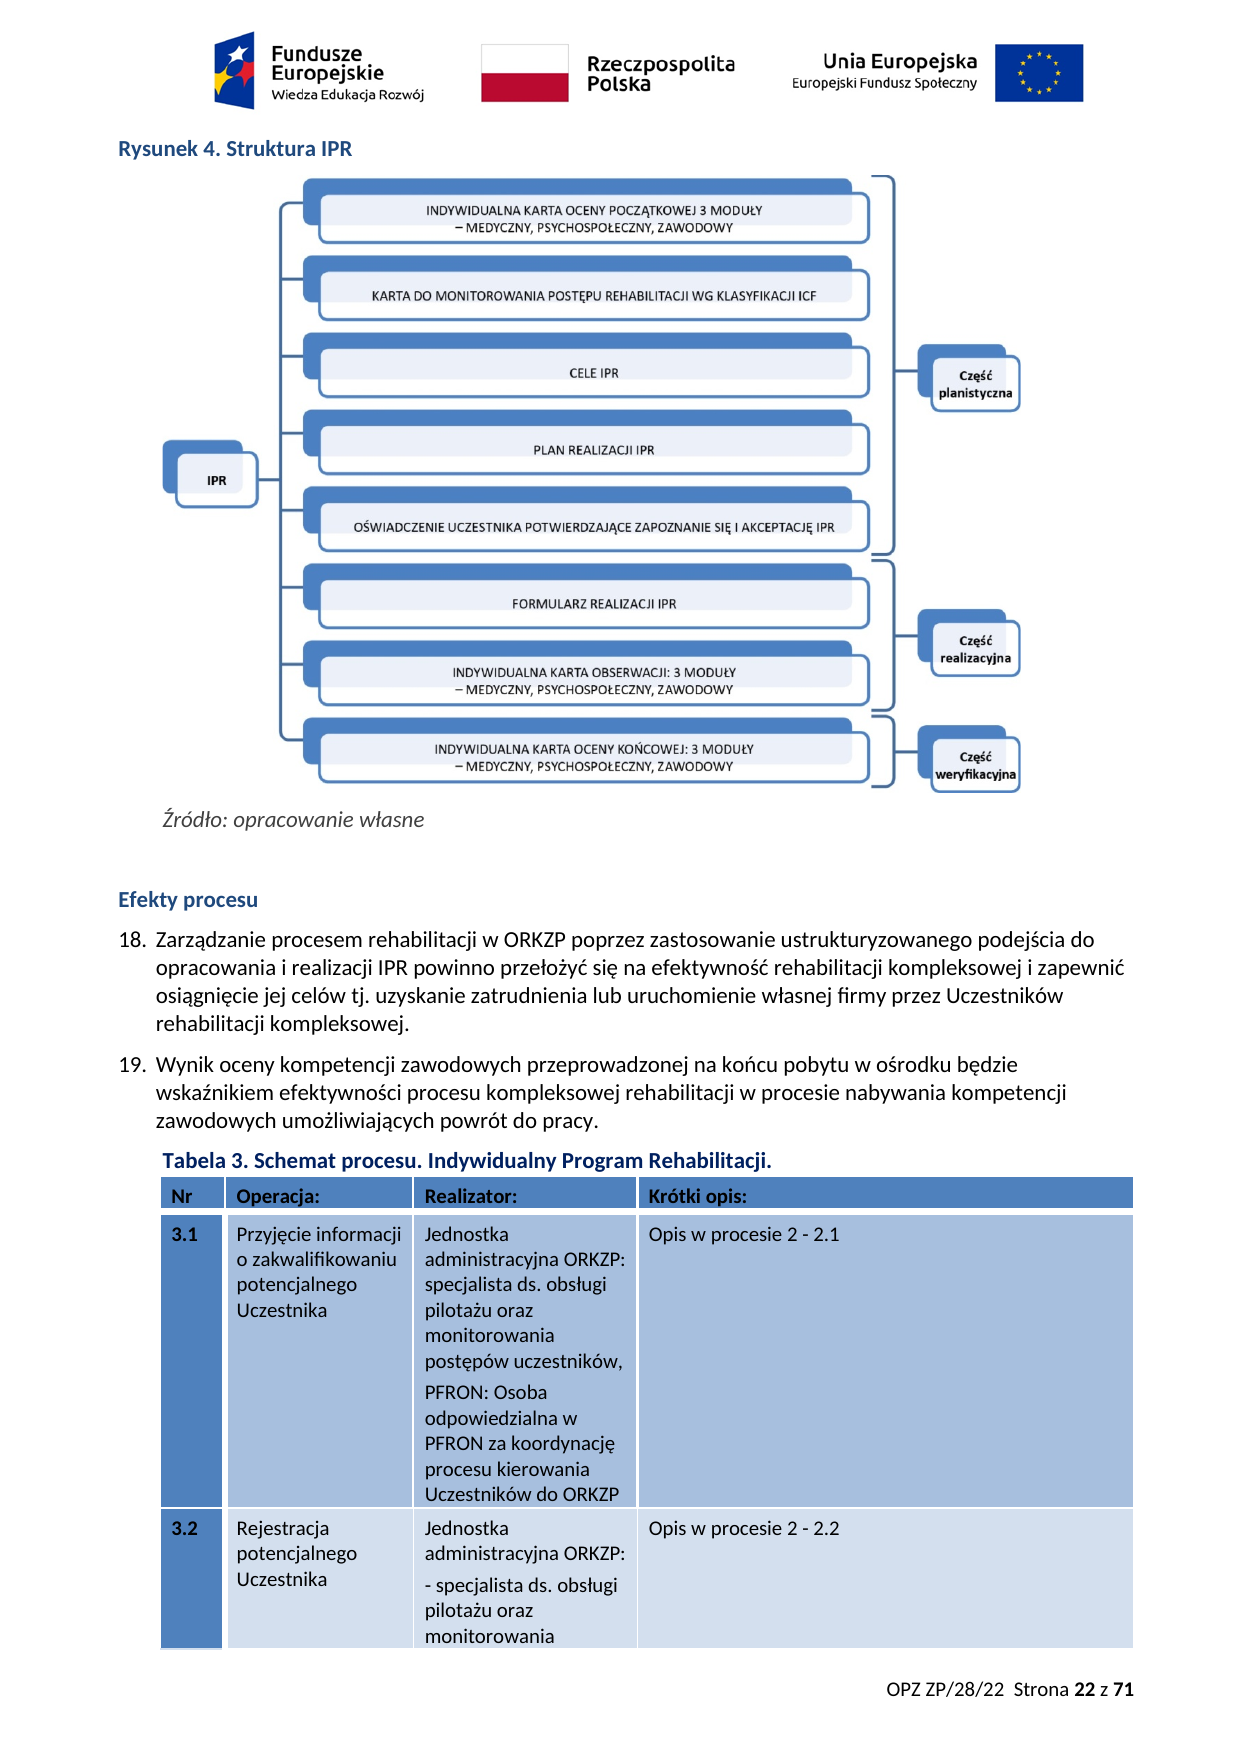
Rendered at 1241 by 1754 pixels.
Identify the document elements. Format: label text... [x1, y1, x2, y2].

picture [162, 175, 1021, 793]
list Zarządzanie procesem rehabilitacji w ORKZP poprzez zastosowanie ustrukturyzowanego podejścia do opracowania i realizacji IPR powinno przełożyć się na efektywność rehabilitacji kompleksowej i zapewnić osiągnięcie jej celów tj. uzyskanie zatrudnienia lub uruchomienie własnej firmy przez Uczestników rehabilitacji kompleksowej. [118, 925, 1134, 1037]
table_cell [228, 1509, 413, 1648]
text Rysunek 4. Struktura IPR [118, 134, 1134, 162]
table_cell Jednostka administracyjna ORKZP: specjalista ds. obsługi pilotażu oraz monitorowania postępów uczestników, PFRON: Osoba odpowiedzialna w PFRON za koordynację procesu kierowania Uczestników do ORKZP [414, 1215, 636, 1507]
text Źródło: opracowanie własne [162, 805, 1134, 833]
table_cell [414, 1509, 637, 1648]
table_header Nr [161, 1177, 224, 1208]
text Efekty procesu [118, 885, 1134, 913]
table_header Realizator: [414, 1177, 636, 1208]
table_header Krótki opis: [639, 1177, 1133, 1208]
table_header Operacja: [226, 1177, 412, 1208]
picture [195, 12, 1102, 128]
text Tabela 3. Schemat procesu. Indywidualny Program Rehabilitacji. [162, 1147, 1134, 1174]
list Wynik oceny kompetencji zawodowych przeprowadzonej na końcu pobytu w ośrodku będzie wskaźnikiem efektywności procesu kompleksowej rehabilitacji w procesie nabywania kompetencji zawodowych umożliwiających powrót do pracy. [118, 1050, 1134, 1134]
table_cell 3.1 [161, 1215, 222, 1507]
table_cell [638, 1509, 1133, 1648]
table_cell Opis w procesie 2 - 2.1 [639, 1215, 1133, 1507]
table_cell Przyjęcie informacji o zakwalifikowaniu potencjalnego Uczestnika [228, 1215, 412, 1507]
table_cell 3.2 [161, 1509, 222, 1648]
